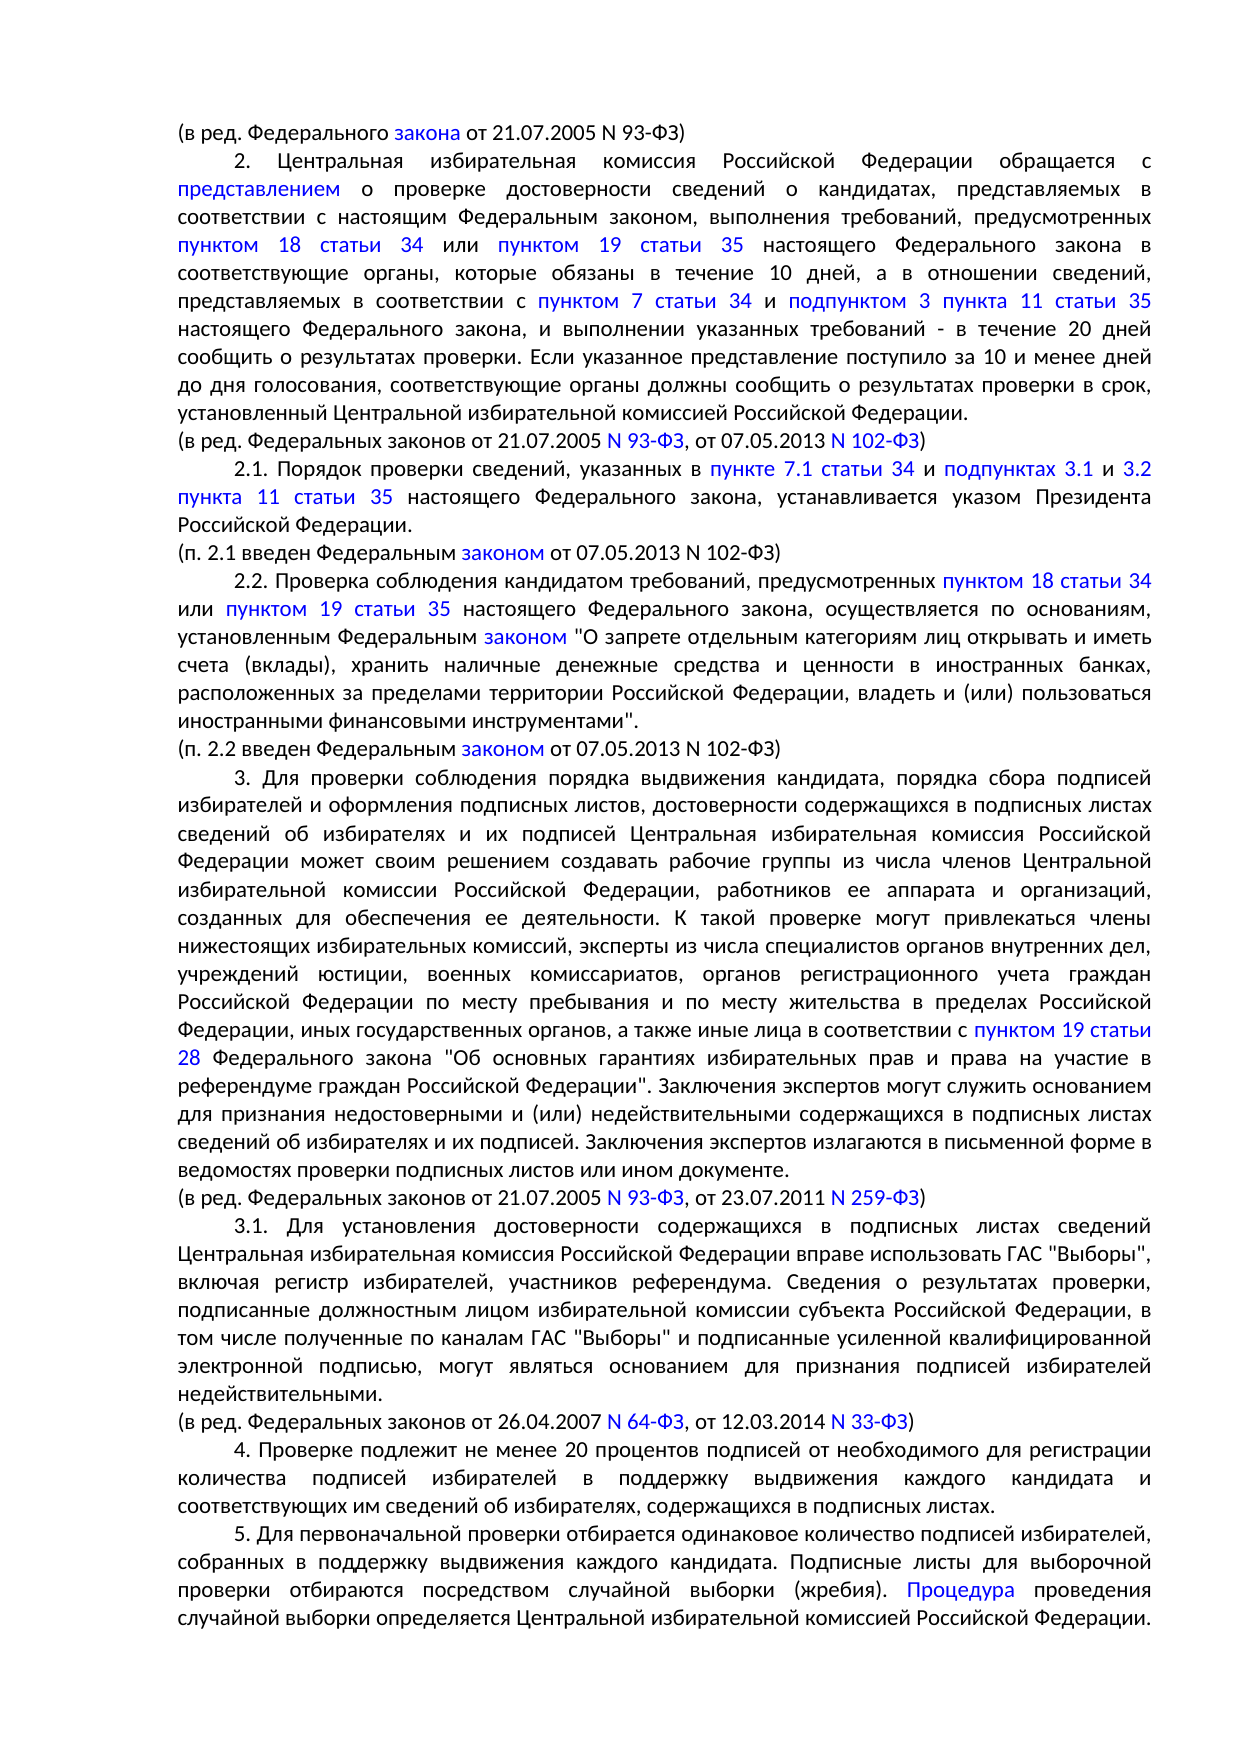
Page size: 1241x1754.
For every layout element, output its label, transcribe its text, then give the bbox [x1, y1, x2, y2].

text 2. Центральная избирательная комиссия Российской Федерации обращается с представлением о проверке достоверности сведений о кандидатах, представляемых в соответствии с настоящим Федеральным законом, выполнения требований, предусмотренных пунктом 18 статьи 34 или пунктом 19 статьи 35 настоящего Федерального закона в соответствующие органы, которые обязаны в течение 10 дней, а в отношении сведений, представляемых в соответствии с пунктом 7 статьи 34 и подпунктом 3 пункта 11 статьи 35 настоящего Федерального закона, и выполнении указанных требований - в течение 20 дней сообщить о результатах проверки. Если указанное представление поступило за 10 и менее дней до дня голосования, соответствующие органы должны сообщить о результатах проверки в срок, установленный Центральной избирательной комиссией Российской Федерации. [177, 146, 1152, 426]
text 2.1. Порядок проверки сведений, указанных в пункте 7.1 статьи 34 и подпунктах 3.1 и 3.2 пункта 11 статьи 35 настоящего Федерального закона, устанавливается указом Президента Российской Федерации. [177, 454, 1152, 538]
text (в ред. Федерального закона от 21.07.2005 N 93-ФЗ) [177, 118, 1152, 146]
text (п. 2.1 введен Федеральным законом от 07.05.2013 N 102-ФЗ) [177, 538, 1152, 566]
text 4. Проверке подлежит не менее 20 процентов подписей от необходимого для регистрации количества подписей избирателей в поддержку выдвижения каждого кандидата и соответствующих им сведений об избирателях, содержащихся в подписных листах. [177, 1435, 1152, 1519]
text 3.1. Для установления достоверности содержащихся в подписных листах сведений Центральная избирательная комиссия Российской Федерации вправе использовать ГАС "Выборы", включая регистр избирателей, участников референдума. Сведения о результатах проверки, подписанные должностным лицом избирательной комиссии субъекта Российской Федерации, в том числе полученные по каналам ГАС "Выборы" и подписанные усиленной квалифицированной электронной подписью, могут являться основанием для признания подписей избирателей недействительными. [177, 1211, 1152, 1407]
text 2.2. Проверка соблюдения кандидатом требований, предусмотренных пунктом 18 статьи 34 или пунктом 19 статьи 35 настоящего Федерального закона, осуществляется по основаниям, установленным Федеральным законом "О запрете отдельным категориям лиц открывать и иметь счета (вклады), хранить наличные денежные средства и ценности в иностранных банках, расположенных за пределами территории Российской Федерации, владеть и (или) пользоваться иностранными финансовыми инструментами". [177, 566, 1152, 734]
text 3. Для проверки соблюдения порядка выдвижения кандидата, порядка сбора подписей избирателей и оформления подписных листов, достоверности содержащихся в подписных листах сведений об избирателях и их подписей Центральная избирательная комиссия Российской Федерации может своим решением создавать рабочие группы из числа членов Центральной избирательной комиссии Российской Федерации, работников ее аппарата и организаций, созданных для обеспечения ее деятельности. К такой проверке могут привлекаться члены нижестоящих избирательных комиссий, эксперты из числа специалистов органов внутренних дел, учреждений юстиции, военных комиссариатов, органов регистрационного учета граждан Российской Федерации по месту пребывания и по месту жительства в пределах Российской Федерации, иных государственных органов, а также иные лица в соответствии с пунктом 19 статьи 28 Федерального закона "Об основных гарантиях избирательных прав и права на участие в референдуме граждан Российской Федерации". Заключения экспертов могут служить основанием для признания недостоверными и (или) недействительными содержащихся в подписных листах сведений об избирателях и их подписей. Заключения экспертов излагаются в письменной форме в ведомостях проверки подписных листов или ином документе. [177, 763, 1152, 1183]
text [177, 1519, 1152, 1631]
text (в ред. Федеральных законов от 21.07.2005 N 93-ФЗ, от 23.07.2011 N 259-ФЗ) [177, 1183, 1152, 1211]
text (в ред. Федеральных законов от 26.04.2007 N 64-ФЗ, от 12.03.2014 N 33-ФЗ) [177, 1407, 1152, 1435]
text (в ред. Федеральных законов от 21.07.2005 N 93-ФЗ, от 07.05.2013 N 102-ФЗ) [177, 426, 1152, 454]
text (п. 2.2 введен Федеральным законом от 07.05.2013 N 102-ФЗ) [177, 734, 1152, 763]
